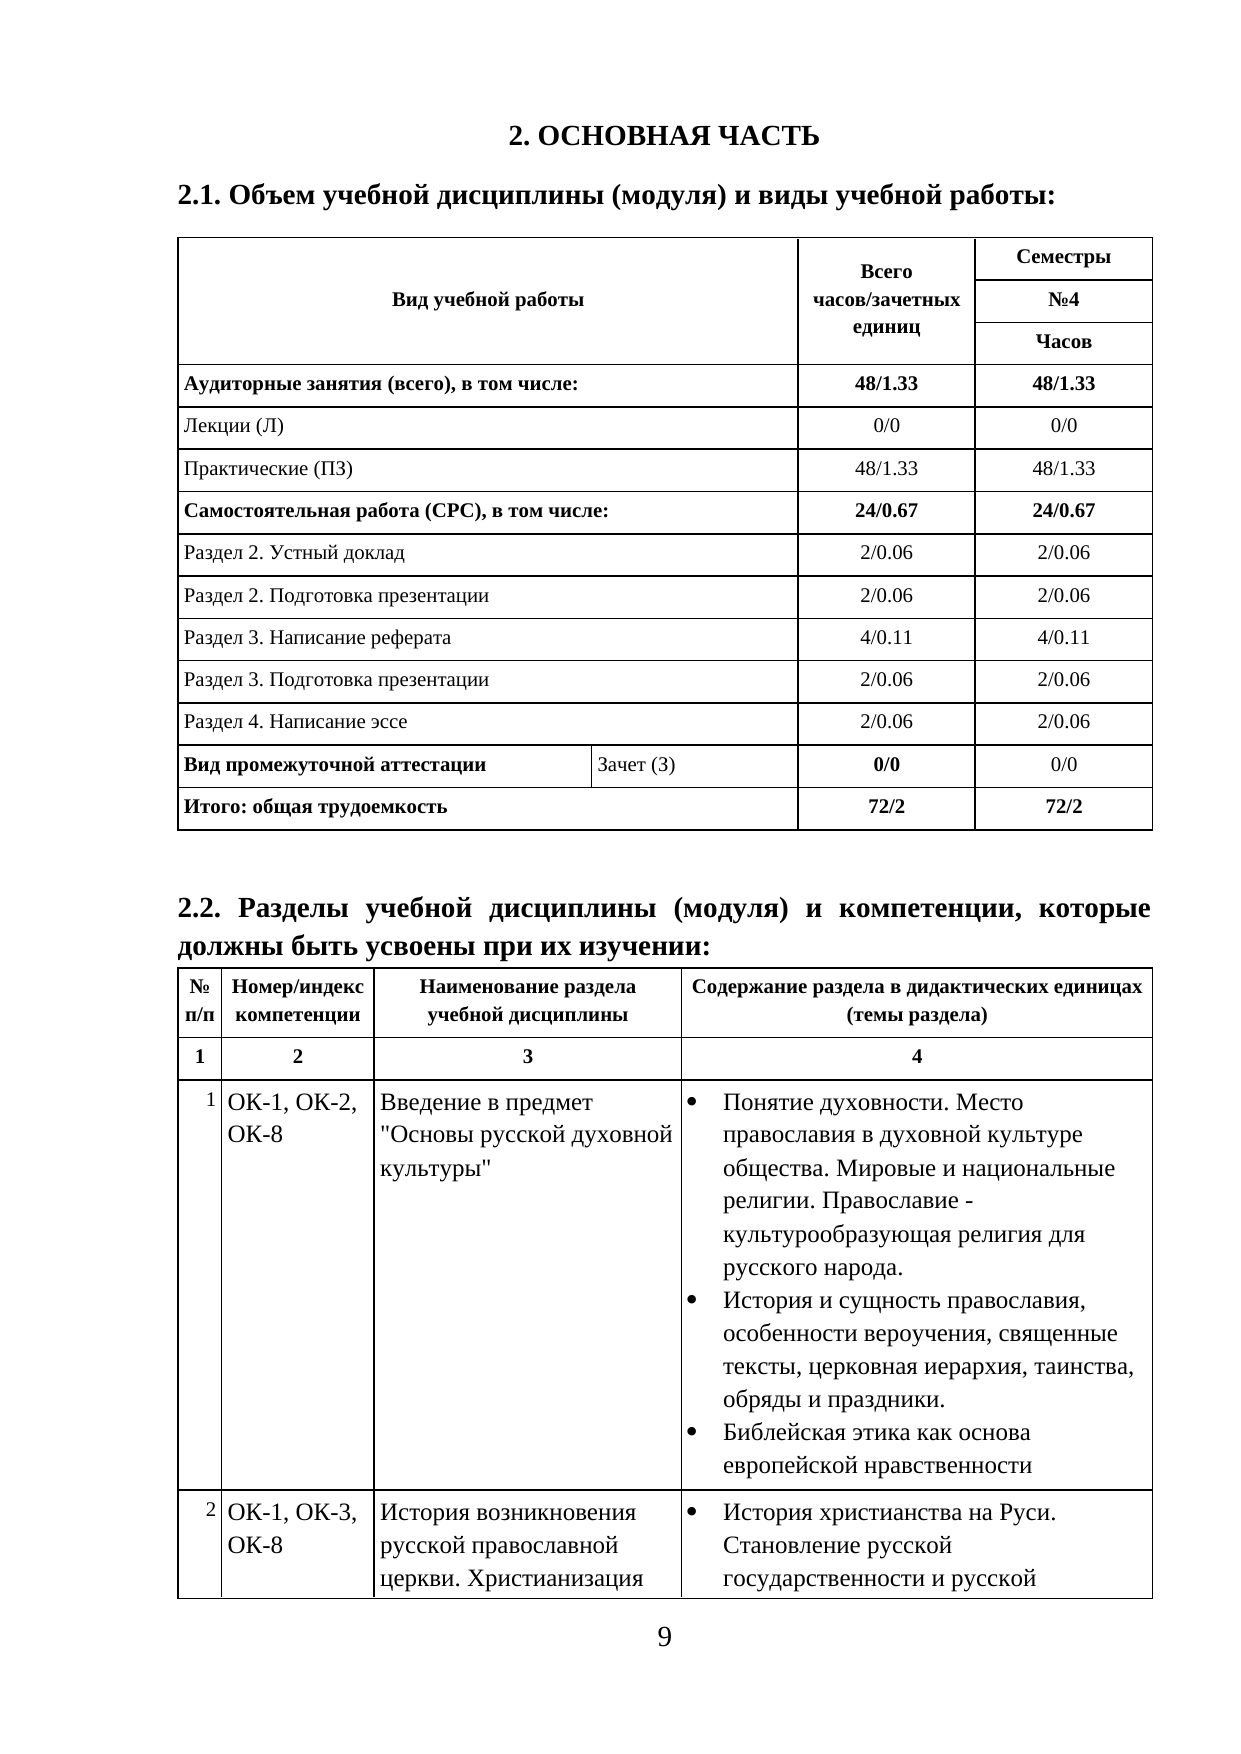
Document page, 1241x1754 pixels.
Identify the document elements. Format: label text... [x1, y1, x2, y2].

table_cell Практические (ПЗ) [179, 450, 797, 491]
table_cell Раздел 2. Устный доклад [179, 535, 797, 575]
table_cell Лекции (Л) [179, 408, 797, 448]
subtitle 2.1. Объем учебной дисциплины (модуля) и виды учебной работы: [177, 177, 1152, 211]
table_cell 2 [179, 1491, 221, 1597]
table_cell 24/0.67 [976, 492, 1152, 533]
table_cell Раздел 3. Подготовка презентации [179, 661, 797, 702]
table_cell 4/0.11 [799, 619, 974, 660]
table_cell Раздел 2. Подготовка презентации [179, 577, 797, 617]
table_cell 2/0.06 [976, 535, 1152, 575]
table_cell Вид промежуточной аттестации [179, 746, 591, 787]
table_cell ОК-1, ОК-3, ОК-8 [222, 1491, 373, 1597]
table_cell 72/2 [799, 788, 974, 829]
table_cell Раздел 4. Написание эссе [179, 704, 797, 744]
table_cell 2/0.06 [799, 661, 974, 702]
table_cell Итого: общая трудоемкость [179, 788, 797, 829]
table_cell 2/0.06 [976, 661, 1152, 702]
table_cell 72/2 [976, 788, 1152, 829]
table_cell 0/0 [799, 746, 974, 787]
table_cell 48/1.33 [976, 450, 1152, 491]
subtitle 2.2. Разделы учебной дисциплины (модуля) и компетенции, которые должны быть усвоены при их изучении: [177, 890, 1152, 962]
table_cell Понятие духовности. Место православия в духовной культуре общества. Мировые и национальные религии. Православие - культурообразующая религия для русского народа. История и сущность православия, особенности вероучения, священные тексты, церковная иерархия, таинства, обряды и праздники. Библейская этика как основа европейской нравственности [682, 1081, 1152, 1489]
table_header Вид учебной работы [179, 238, 798, 364]
table_cell №4 [976, 281, 1152, 321]
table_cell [682, 1491, 1152, 1597]
table_cell 2/0.06 [799, 704, 974, 744]
table_cell 2/0.06 [976, 577, 1152, 617]
table_cell Часов [976, 323, 1152, 364]
table_cell 2 [222, 1038, 373, 1079]
table_header Семестры [976, 238, 1152, 279]
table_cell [375, 1491, 681, 1597]
table_cell 48/1.33 [799, 450, 974, 491]
table_cell Раздел 3. Написание реферата [179, 619, 797, 660]
table_cell Введение в предмет "Основы русской духовной культуры" [375, 1081, 681, 1489]
table_cell 4 [682, 1038, 1152, 1079]
table_cell 2/0.06 [976, 704, 1152, 744]
table_cell 48/1.33 [976, 365, 1152, 406]
table_cell 2/0.06 [799, 535, 974, 575]
table_cell 48/1.33 [799, 365, 974, 406]
table_cell 2/0.06 [799, 577, 974, 617]
table_cell 24/0.67 [799, 492, 974, 533]
table_cell 1 [179, 1038, 221, 1079]
table_cell Самостоятельная работа (СРС), в том числе: [179, 492, 797, 533]
table_cell Зачет (З) [592, 746, 797, 787]
table_cell 4/0.11 [976, 619, 1152, 660]
table_cell 3 [375, 1038, 681, 1079]
table_header Номер/индекс компетенции [222, 969, 373, 1037]
table_cell 1 [179, 1081, 221, 1489]
table_cell ОК-1, ОК-2, ОК-8 [222, 1081, 373, 1489]
subtitle 2. ОСНОВНАЯ ЧАСТЬ [177, 118, 1152, 152]
table_cell 0/0 [976, 746, 1152, 787]
table_header Содержание раздела в дидактических единицах (темы раздела) [682, 969, 1152, 1037]
table_header Всего часов/зачетных единиц [799, 238, 975, 364]
table_cell Аудиторные занятия (всего), в том числе: [179, 365, 797, 406]
table_cell 0/0 [799, 408, 974, 448]
table_header № п/п [179, 969, 221, 1037]
table_header Наименование раздела учебной дисциплины [375, 969, 681, 1037]
table_cell 0/0 [976, 408, 1152, 448]
